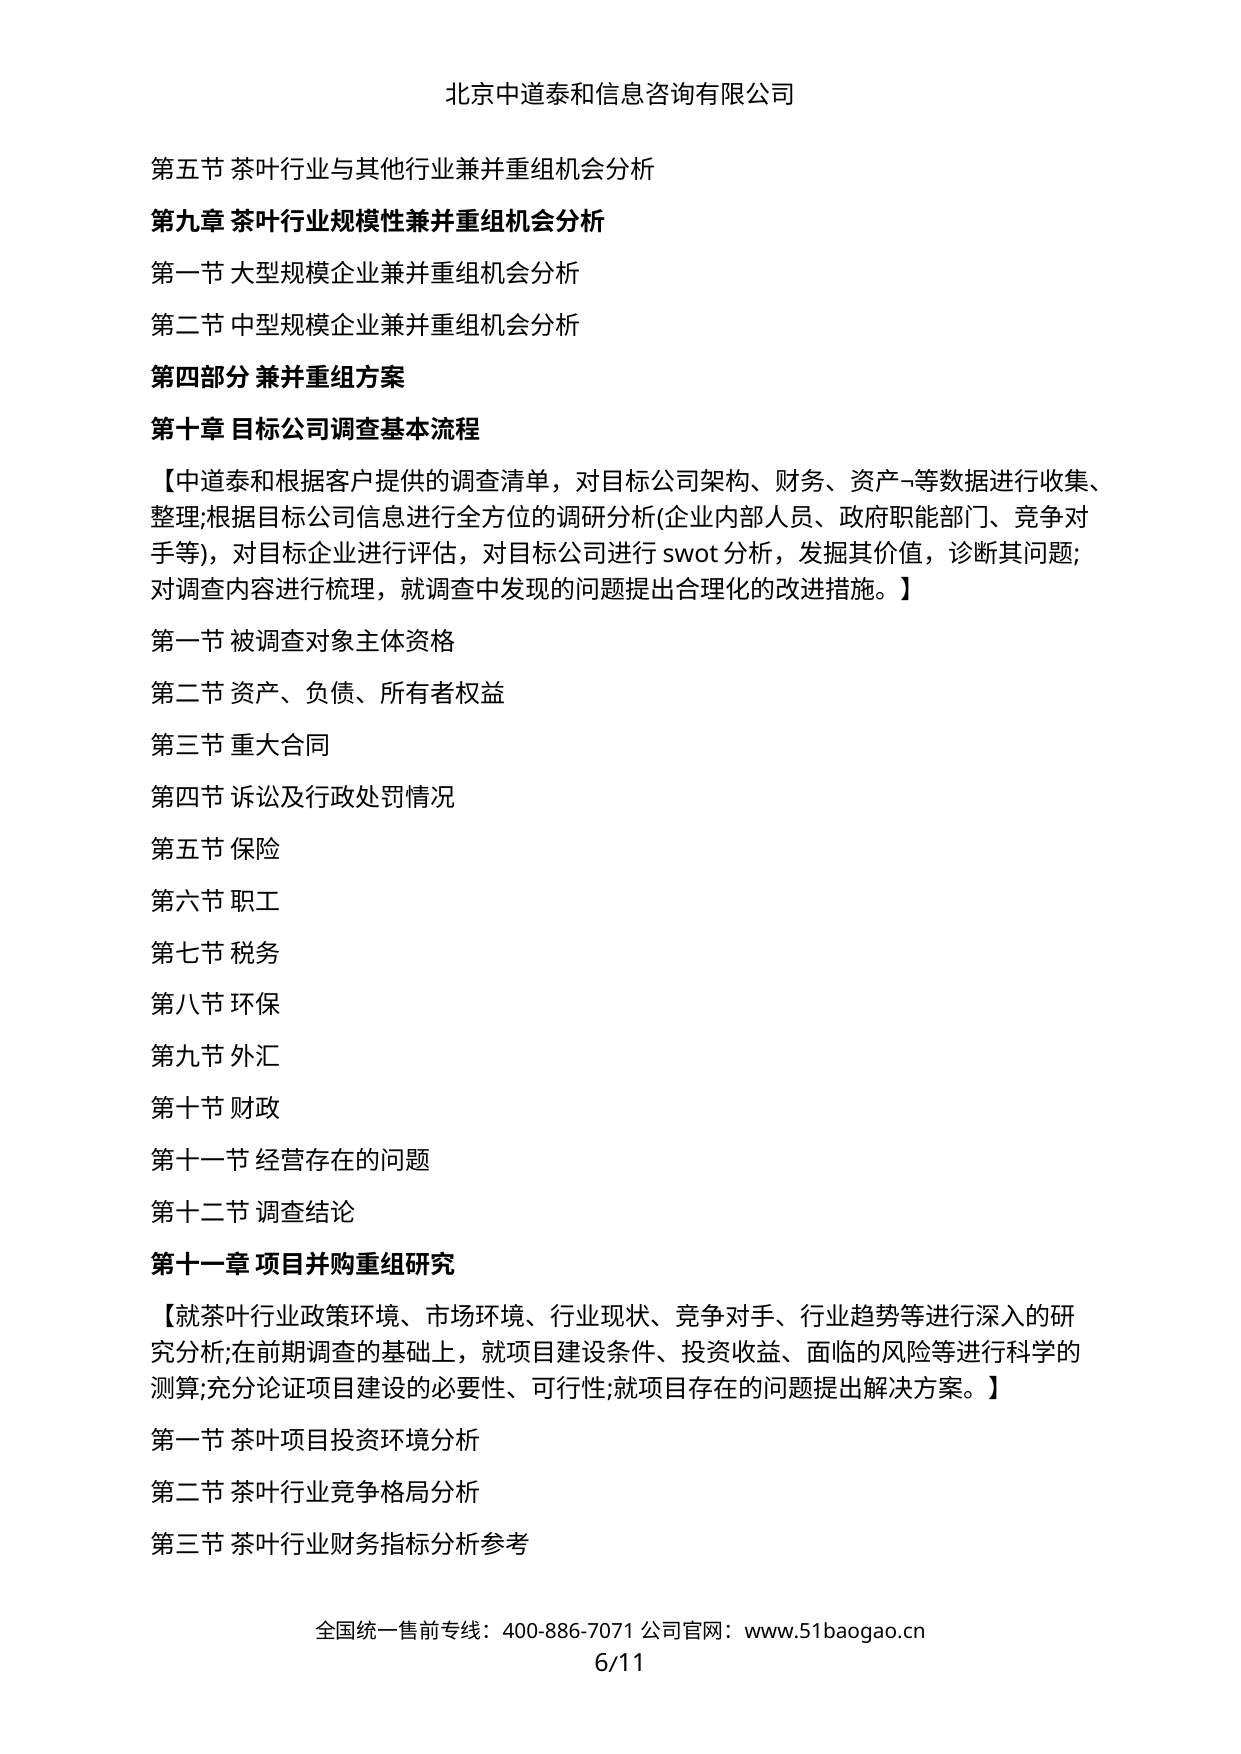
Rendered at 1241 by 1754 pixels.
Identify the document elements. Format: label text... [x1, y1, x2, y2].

text 【中道泰和根据客户提供的调查清单，对目标公司架构、财务、资产¬等数据进行收集、整理;根据目标公司信息进行全方位的调研分析(企业内部人员、政府职能部门、竞争对手等)，对目标企业进行评估，对目标公司进行swot分析，发掘其价值，诊断其问题;对调查内容进行梳理，就调查中发现的问题提出合理化的改进措施。】 [150, 461, 1090, 606]
text 第二节 茶叶行业竞争格局分析 [150, 1472, 1090, 1509]
text 第四部分 兼并重组方案 [150, 357, 1090, 394]
text 第三节 重大合同 [150, 726, 1090, 762]
text 第一节 大型规模企业兼并重组机会分析 [150, 254, 1090, 290]
text 第九章 茶叶行业规模性兼并重组机会分析 [150, 202, 1090, 238]
text 第十章 目标公司调查基本流程 [150, 409, 1090, 446]
text 第五节 茶叶行业与其他行业兼并重组机会分析 [150, 150, 1090, 186]
text 【就茶叶行业政策环境、市场环境、行业现状、竞争对手、行业趋势等进行深入的研究分析;在前期调查的基础上，就项目建设条件、投资收益、面临的风险等进行科学的测算;充分论证项目建设的必要性、可行性;就项目存在的问题提出解决方案。】 [150, 1296, 1090, 1405]
text 第一节 茶叶项目投资环境分析 [150, 1421, 1090, 1457]
text 第八节 环保 [150, 985, 1090, 1021]
text 第七节 税务 [150, 933, 1090, 969]
text 第九节 外汇 [150, 1037, 1090, 1073]
text 第十二节 调查结论 [150, 1192, 1090, 1229]
text 第五节 保险 [150, 829, 1090, 866]
text 第二节 资产、负债、所有者权益 [150, 674, 1090, 710]
text 第二节 中型规模企业兼并重组机会分析 [150, 306, 1090, 342]
text 第三节 茶叶行业财务指标分析参考 [150, 1524, 1090, 1561]
text 第四节 诉讼及行政处罚情况 [150, 777, 1090, 814]
text 第十一节 经营存在的问题 [150, 1141, 1090, 1177]
text 第十一章 项目并购重组研究 [150, 1244, 1090, 1281]
text 第一节 被调查对象主体资格 [150, 622, 1090, 658]
text 第十节 财政 [150, 1089, 1090, 1125]
text 第六节 职工 [150, 881, 1090, 917]
